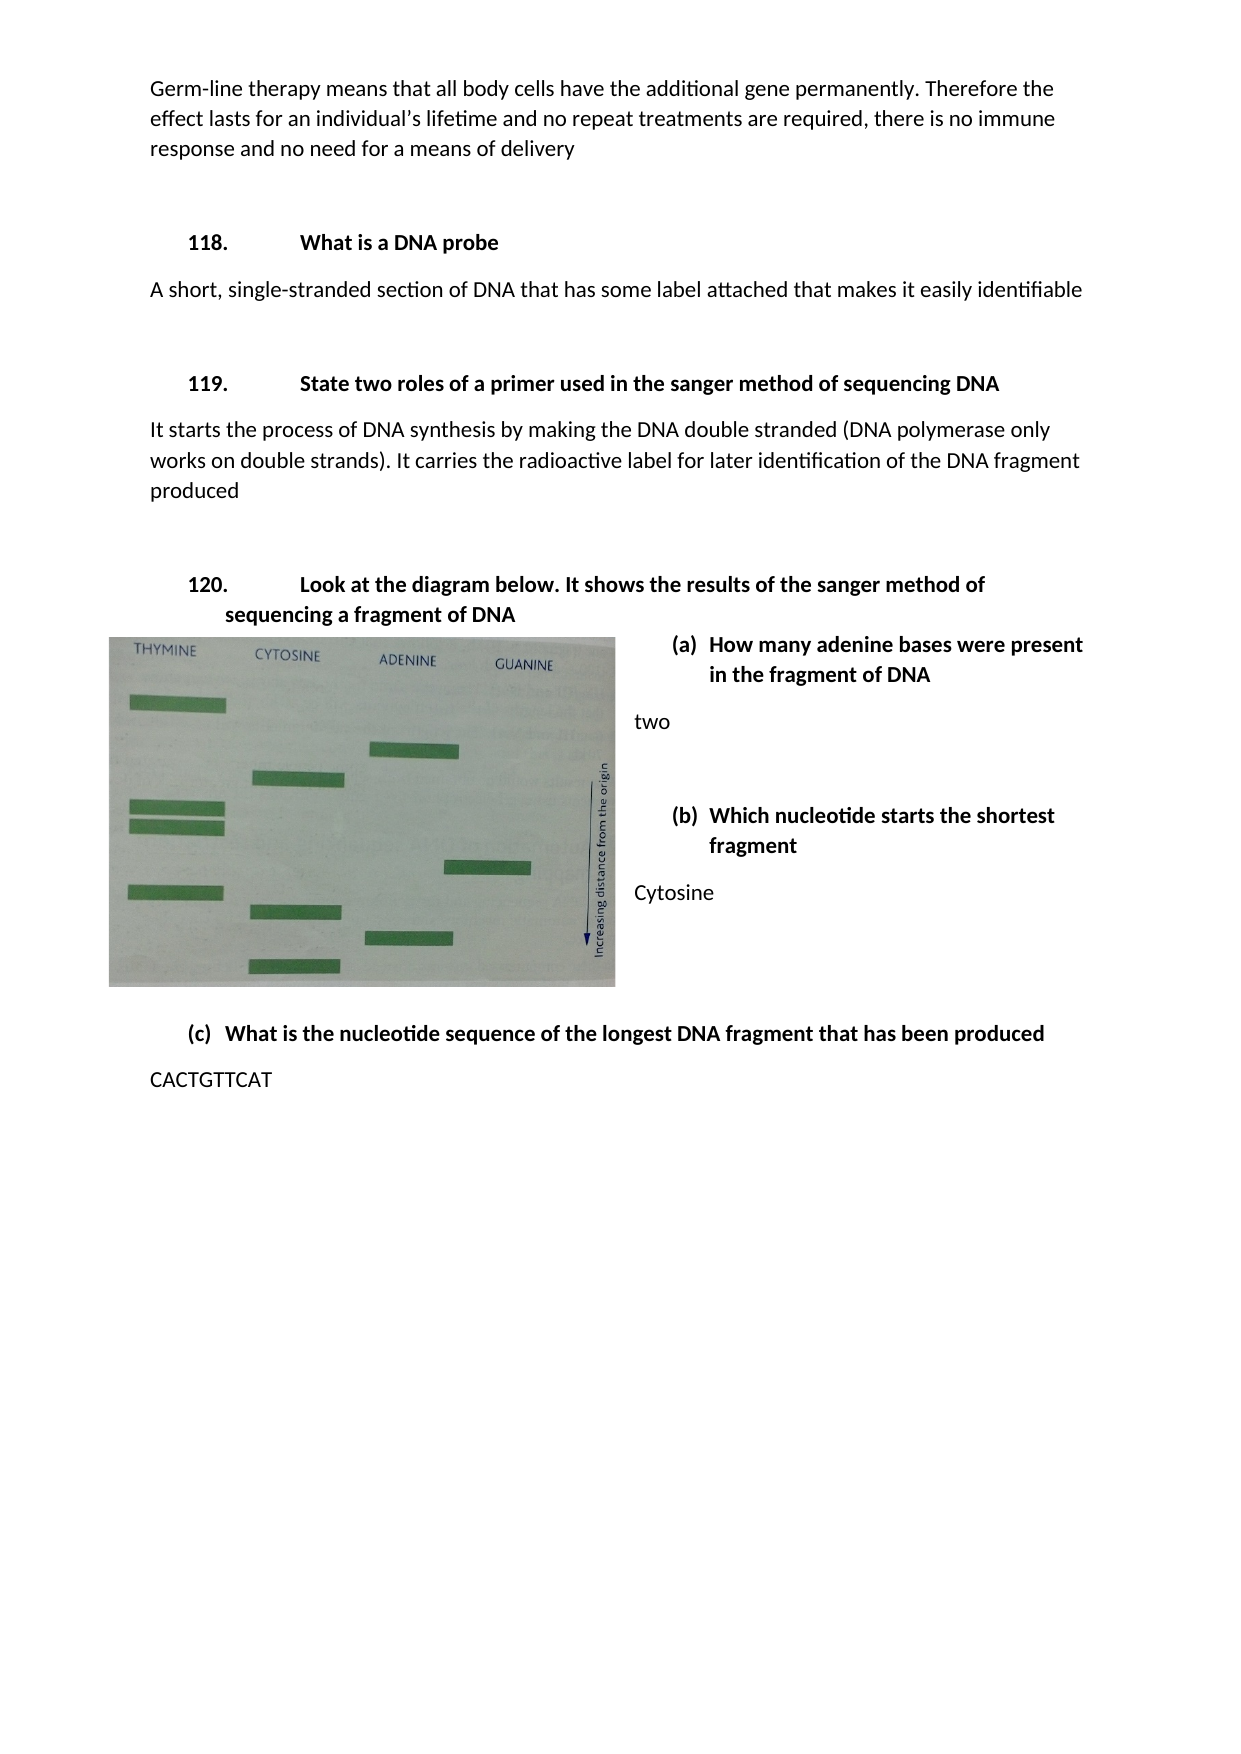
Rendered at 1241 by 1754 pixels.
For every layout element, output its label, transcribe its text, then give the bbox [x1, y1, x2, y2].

list What is the nucleotide sequence of the longest DNA fragment that has been produced [187, 1019, 1090, 1047]
picture [108, 637, 616, 987]
list How many adenine bases were present in the fragment of DNA [187, 630, 1090, 688]
text It starts the process of DNA synthesis by making the DNA double stranded (DNA polymerase only works on double strands). It carries the radioactive label for later identification of the DNA fragment produced [150, 416, 1090, 504]
text Cytosine [616, 878, 1090, 906]
list Look at the diagram below. It shows the results of the sanger method of sequencing a fragment of DNA [187, 570, 1090, 628]
text CACTGTTCAT [150, 1066, 1090, 1093]
text two [616, 707, 1090, 735]
text A short, single-stranded section of DNA that has some label attached that makes it easily identifiable [150, 275, 1090, 303]
text Germ-line therapy means that all body cells have the additional gene permanently. Therefore the effect lasts for an individual’s lifetime and no repeat treatments are required, there is no immune response and no need for a means of delivery [150, 74, 1090, 162]
list State two roles of a primer used in the sanger method of sequencing DNA [187, 369, 1090, 397]
list What is a DNA probe [187, 228, 1090, 256]
list Which nucleotide starts the shortest fragment [616, 801, 1090, 859]
